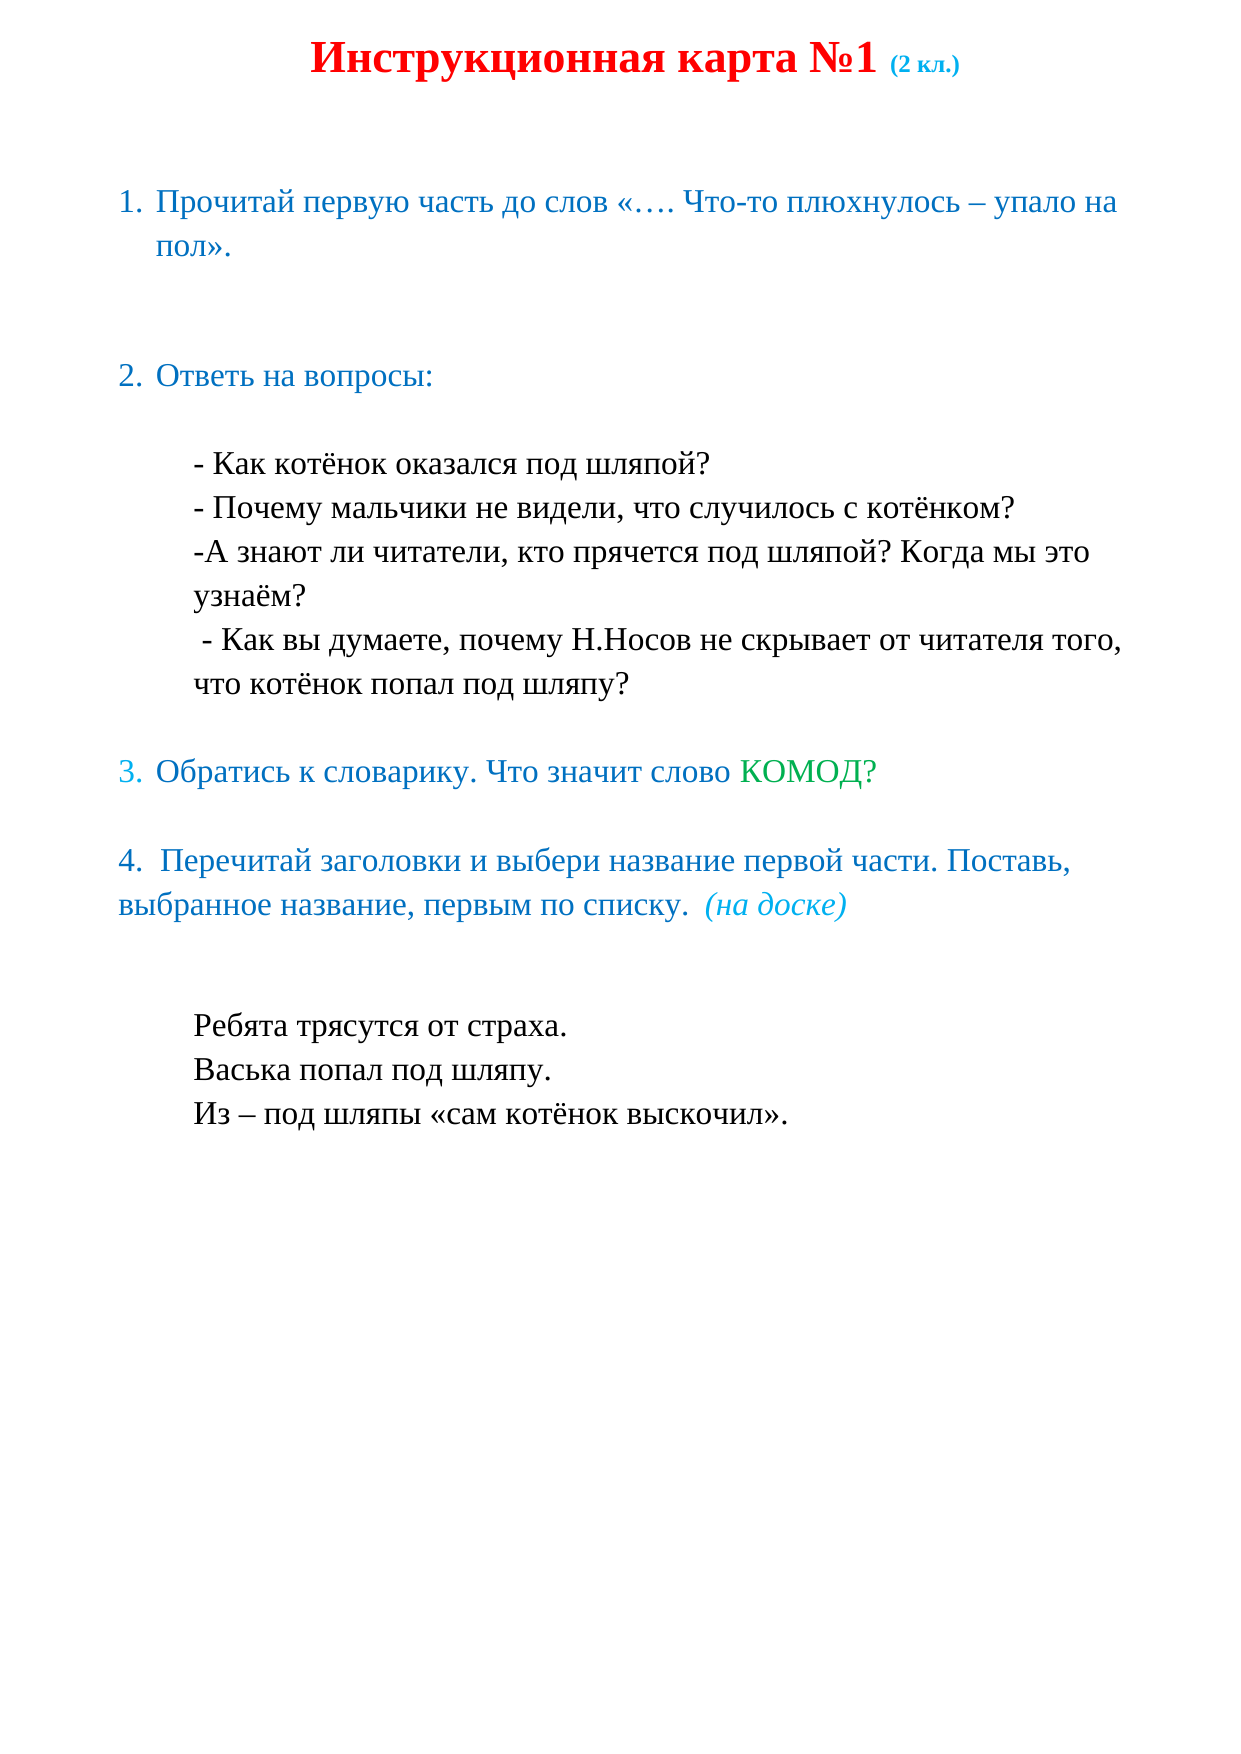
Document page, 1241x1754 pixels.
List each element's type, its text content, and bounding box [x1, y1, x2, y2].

list - Как вы думаете, почему Н.Носов не скрывает от читателя того, что котёнок попал под шляпу? [193, 619, 1152, 702]
list Ребята трясутся от страха. [193, 1005, 1152, 1043]
list -А знают ли читатели, кто прячется под шляпой? Когда мы это узнаём? [193, 531, 1152, 614]
list Из – под шляпы «сам котёнок выскочил». [193, 1093, 1152, 1132]
list 4. Перечитай заголовки и выбери название первой части. Поставь, выбранное название, первым по списку. (на доске) [118, 840, 1152, 922]
list Обратись к словарику. Что значит слово КОМОД? [118, 752, 1152, 790]
list - Как котёнок оказался под шляпой? [193, 443, 1152, 482]
text Инструкционная карта №1 (2 кл.) [118, 29, 1152, 82]
list - Почему мальчики не видели, что случилось с котёнком? [193, 487, 1152, 526]
list Васька попал под шляпу. [193, 1049, 1152, 1087]
list Прочитай первую часть до слов «…. Что-то плюхнулось – упало на пол». [118, 181, 1152, 264]
list Ответь на вопросы: [118, 355, 1152, 393]
